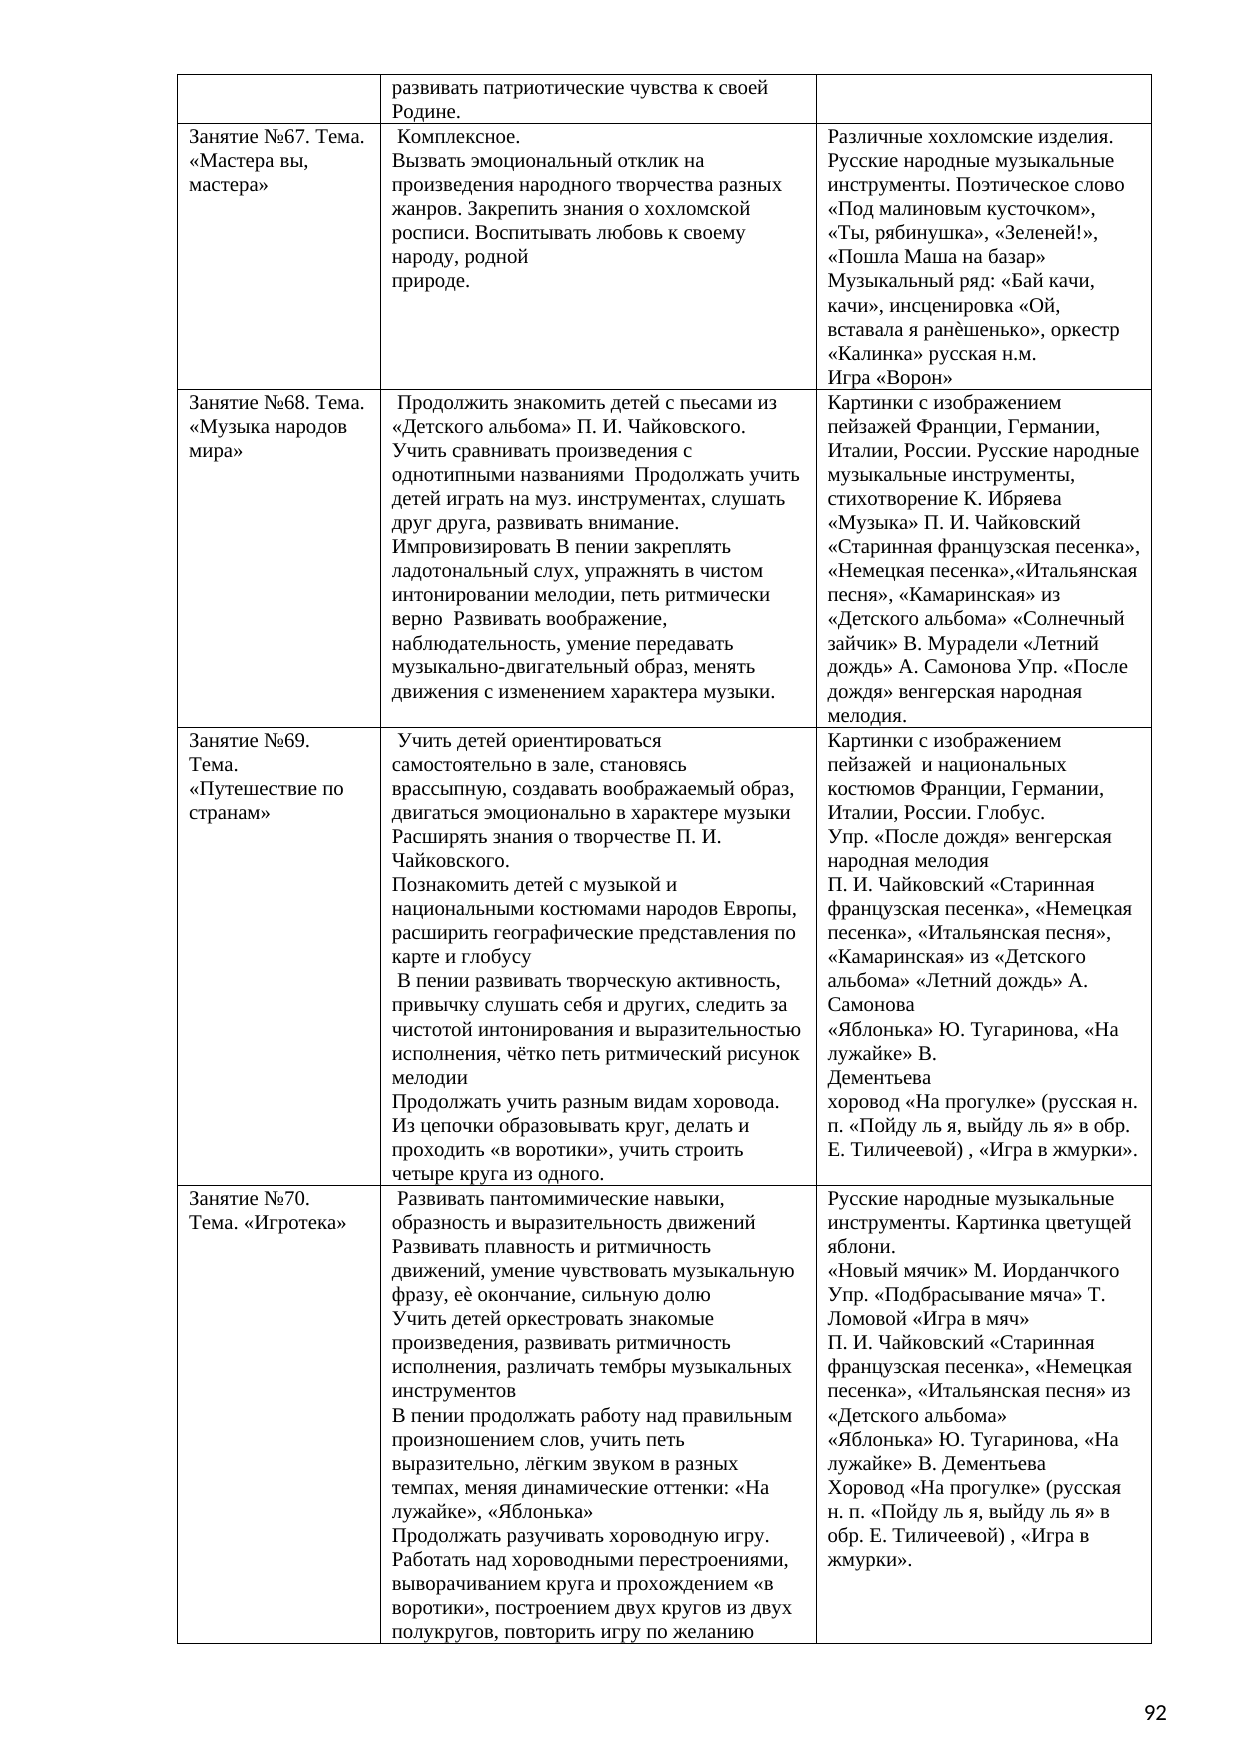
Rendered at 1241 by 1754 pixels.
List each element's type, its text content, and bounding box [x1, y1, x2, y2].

table_cell Картинки с изображением пейзажей и национальных костюмов Франции, Германии, Италии, России. Глобус. Упр. «После дождя» венгерская народная мелодия П. И. Чайковский «Старинная французская песенка», «Немецкая песенка», «Итальянская песня», «Камаринская» из «Детского альбома» «Летний дождь» А. Самонова «Яблонька» Ю. Тугаринова, «На лужайке» В. Дементьева хоровод «На прогулке» (русская н. п. «Пойду ль я, выйду ль я» в обр. Е. Тиличеевой) , «Игра в жмурки». [817, 728, 1151, 1185]
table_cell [817, 75, 1151, 123]
table_cell Комплексное. Вызвать эмоциональный отклик на произведения народного творчества разных жанров. Закрепить знания о хохломской росписи. Воспитывать любовь к своему народу, родной природе. [381, 124, 816, 389]
table_cell Занятие №68. Тема. «Музыка народов мира» [178, 390, 380, 727]
table_cell Картинки с изображением пейзажей Франции, Германии, Италии, России. Русские народные музыкальные инструменты, стихотворение К. Ибряева «Музыка» П. И. Чайковский «Старинная французская песенка», «Немецкая песенка»,«Итальянская песня», «Камаринская» из «Детского альбома» «Солнечный зайчик» В. Мурадели «Летний дождь» А. Самонова Упр. «После дождя» венгерская народная мелодия. [817, 390, 1151, 727]
table_cell Занятие №67. Тема. «Мастера вы, мастера» [178, 124, 380, 389]
table_cell Различные хохломские изделия. Русские народные музыкальные инструменты. Поэтическое слово «Под малиновым кусточком», «Ты, рябинушка», «Зеленей!», «Пошла Маша на базар» Музыкальный ряд: «Бай качи, качи», инсценировка «Ой, вставала я ранѐшенько», оркестр «Калинка» русская н.м. Игра «Ворон» [817, 124, 1151, 389]
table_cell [381, 75, 816, 123]
table_cell Учить детей ориентироваться самостоятельно в зале, становясь врассыпную, создавать воображаемый образ, двигаться эмоционально в характере музыки Расширять знания о творчестве П. И. Чайковского. Познакомить детей с музыкой и национальными костюмами народов Европы, расширить географические представления по карте и глобусу В пении развивать творческую активность, привычку слушать себя и других, следить за чистотой интонирования и выразительностью исполнения, чётко петь ритмический рисунок мелодии Продолжать учить разным видам хоровода. Из цепочки образовывать круг, делать и проходить «в воротики», учить строить четыре круга из одного. [381, 728, 816, 1185]
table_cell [178, 1186, 380, 1643]
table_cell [178, 75, 380, 123]
table_cell Продолжить знакомить детей с пьесами из «Детского альбома» П. И. Чайковского. Учить сравнивать произведения с однотипными названиями Продолжать учить детей играть на муз. инструментах, слушать друг друга, развивать внимание. Импровизировать В пении закреплять ладотональный слух, упражнять в чистом интонировании мелодии, петь ритмически верно Развивать воображение, наблюдательность, умение передавать музыкально-двигательный образ, менять движения с изменением характера музыки. [381, 390, 816, 727]
table_cell Занятие №69. Тема. «Путешествие по странам» [178, 728, 380, 1185]
